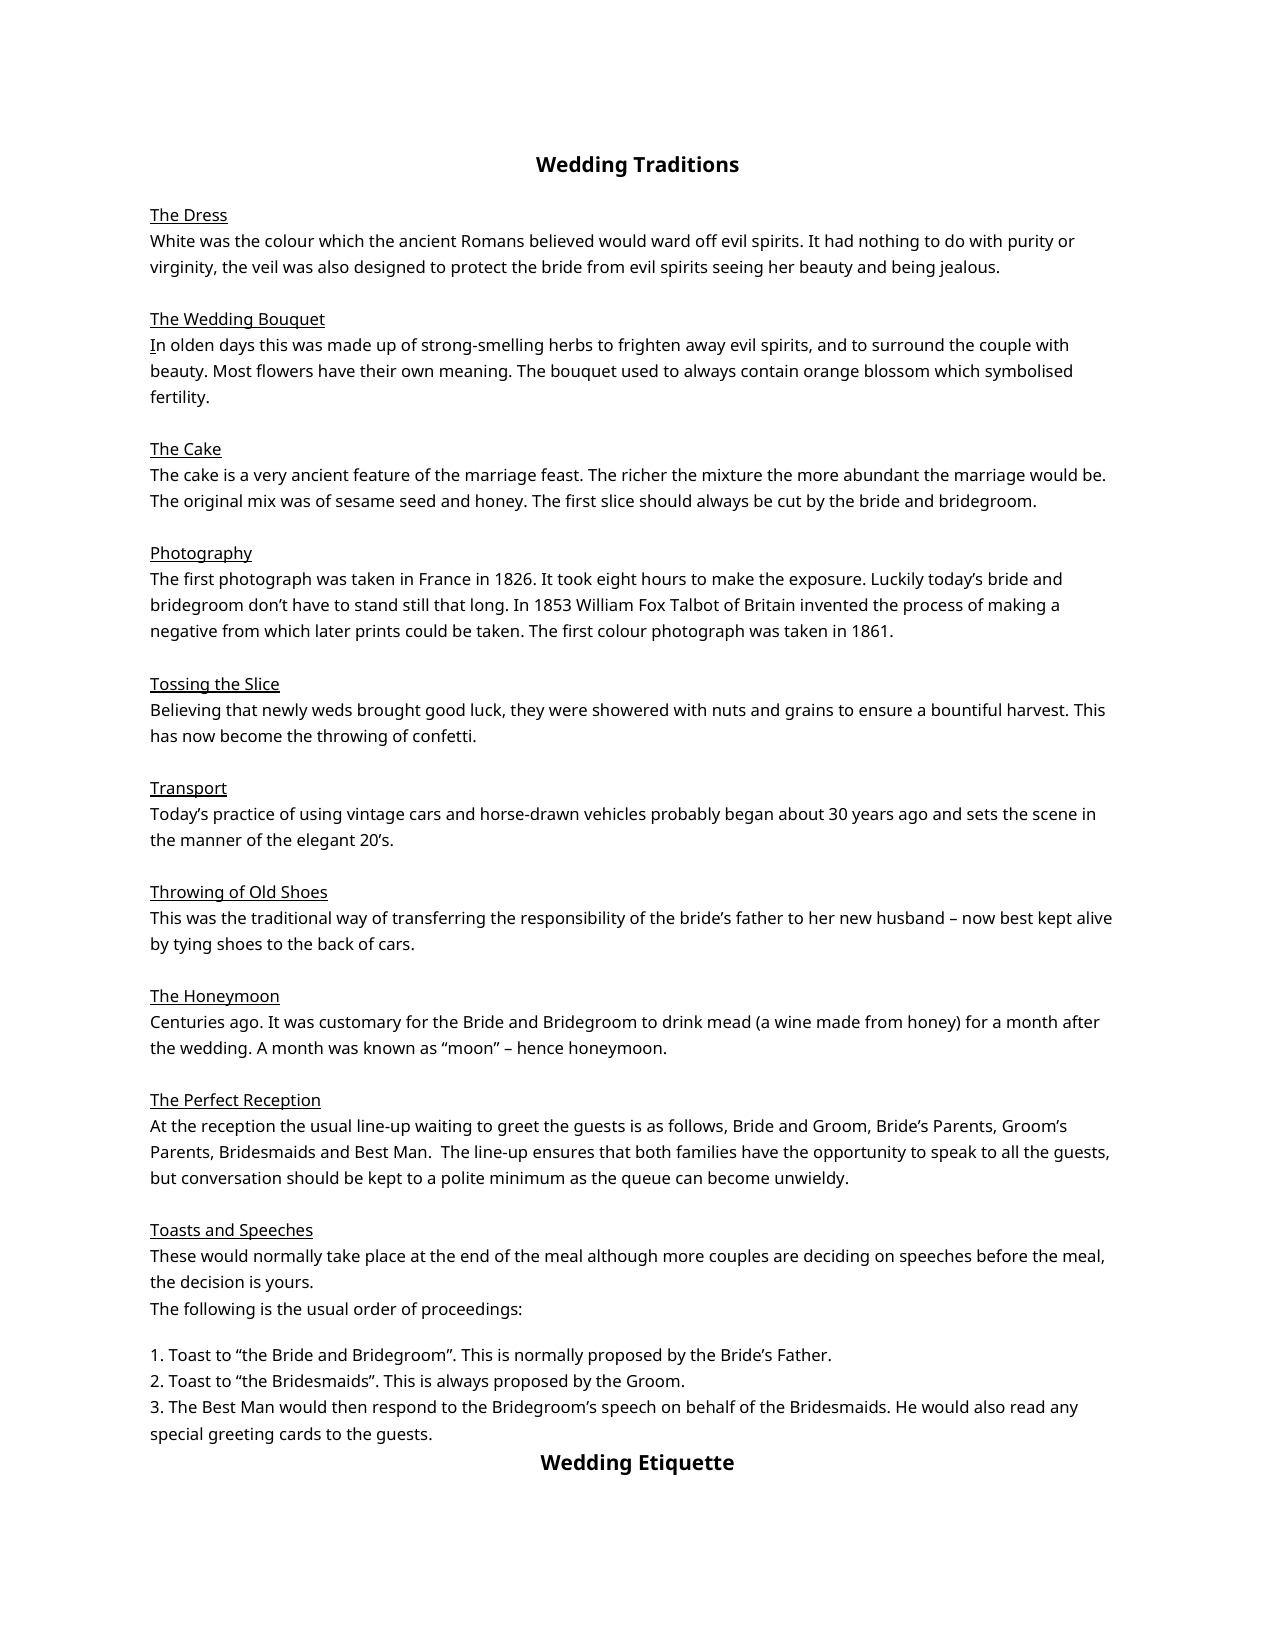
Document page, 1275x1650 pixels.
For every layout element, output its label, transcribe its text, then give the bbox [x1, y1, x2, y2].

text The Wedding Bouquet [150, 308, 1125, 330]
text Wedding Traditions [150, 150, 1125, 178]
text 1. Toast to “the Bride and Bridegroom”. This is normally proposed by the Bride’s Father. [150, 1344, 1125, 1367]
text The Dress [150, 203, 1125, 226]
text This was the traditional way of transferring the responsibility of the bride’s father to her new husband – now best kept alive by tying shoes to the back of cars. [150, 907, 1125, 955]
text The Perfect Reception [150, 1089, 1125, 1112]
text Throwing of Old Shoes [150, 881, 1125, 903]
text 2. Toast to “the Bridesmaids”. This is always proposed by the Groom. [150, 1370, 1125, 1393]
text The Cake [150, 438, 1125, 461]
text Toasts and Speeches [150, 1219, 1125, 1242]
text 3. The Best Man would then respond to the Bridegroom’s speech on behalf of the Bridesmaids. He would also read any special greeting cards to the guests. [150, 1396, 1125, 1445]
text The first photograph was taken in France in 1826. It took eight hours to make the exposure. Luckily today’s bride and bridegroom don’t have to stand still that long. In 1853 William Fox Talbot of Britain invented the process of making a negative from which later prints could be taken. The first colour photograph was taken in 1861. [150, 568, 1125, 643]
text Today’s practice of using vintage cars and horse-drawn vehicles probably began about 30 years ago and sets the scene in the manner of the elegant 20’s. [150, 802, 1125, 851]
text The following is the usual order of proceedings: [150, 1297, 1125, 1320]
text The cake is a very ancient feature of the marriage feast. The richer the mixture the more abundant the marriage would be. The original mix was of sesame seed and honey. The first slice should always be cut by the bride and bridegroom. [150, 464, 1125, 513]
text Centuries ago. It was customary for the Bride and Bridegroom to drink mead (a wine made from honey) for a month after the wedding. A month was known as “moon” – hence honeymoon. [150, 1011, 1125, 1059]
text Wedding Etiquette [150, 1448, 1125, 1477]
text These would normally take place at the end of the meal although more couples are deciding on speeches before the meal, the decision is yours. [150, 1245, 1125, 1294]
text White was the colour which the ancient Romans believed would ward off evil spirits. It had nothing to do with purity or virginity, the veil was also designed to protect the bride from evil spirits seeing her beauty and being jealous. [150, 229, 1125, 278]
text Tossing the Slice [150, 672, 1125, 695]
text The Honeymoon [150, 985, 1125, 1007]
text Photography [150, 542, 1125, 565]
text Transport [150, 776, 1125, 799]
text At the reception the usual line-up waiting to greet the guests is as follows, Bride and Groom, Bride’s Parents, Groom’s Parents, Bridesmaids and Best Man. The line-up ensures that both families have the opportunity to speak to all the guests, but conversation should be kept to a polite minimum as the queue can become unwieldy. [150, 1115, 1125, 1190]
text Believing that newly weds brought good luck, they were showered with nuts and grains to ensure a bountiful harvest. This has now become the throwing of confetti. [150, 698, 1125, 747]
text In olden days this was made up of strong-smelling herbs to frighten away evil spirits, and to surround the couple with beauty. Most flowers have their own meaning. The bouquet used to always contain orange blossom which symbolised fertility. [150, 334, 1125, 408]
